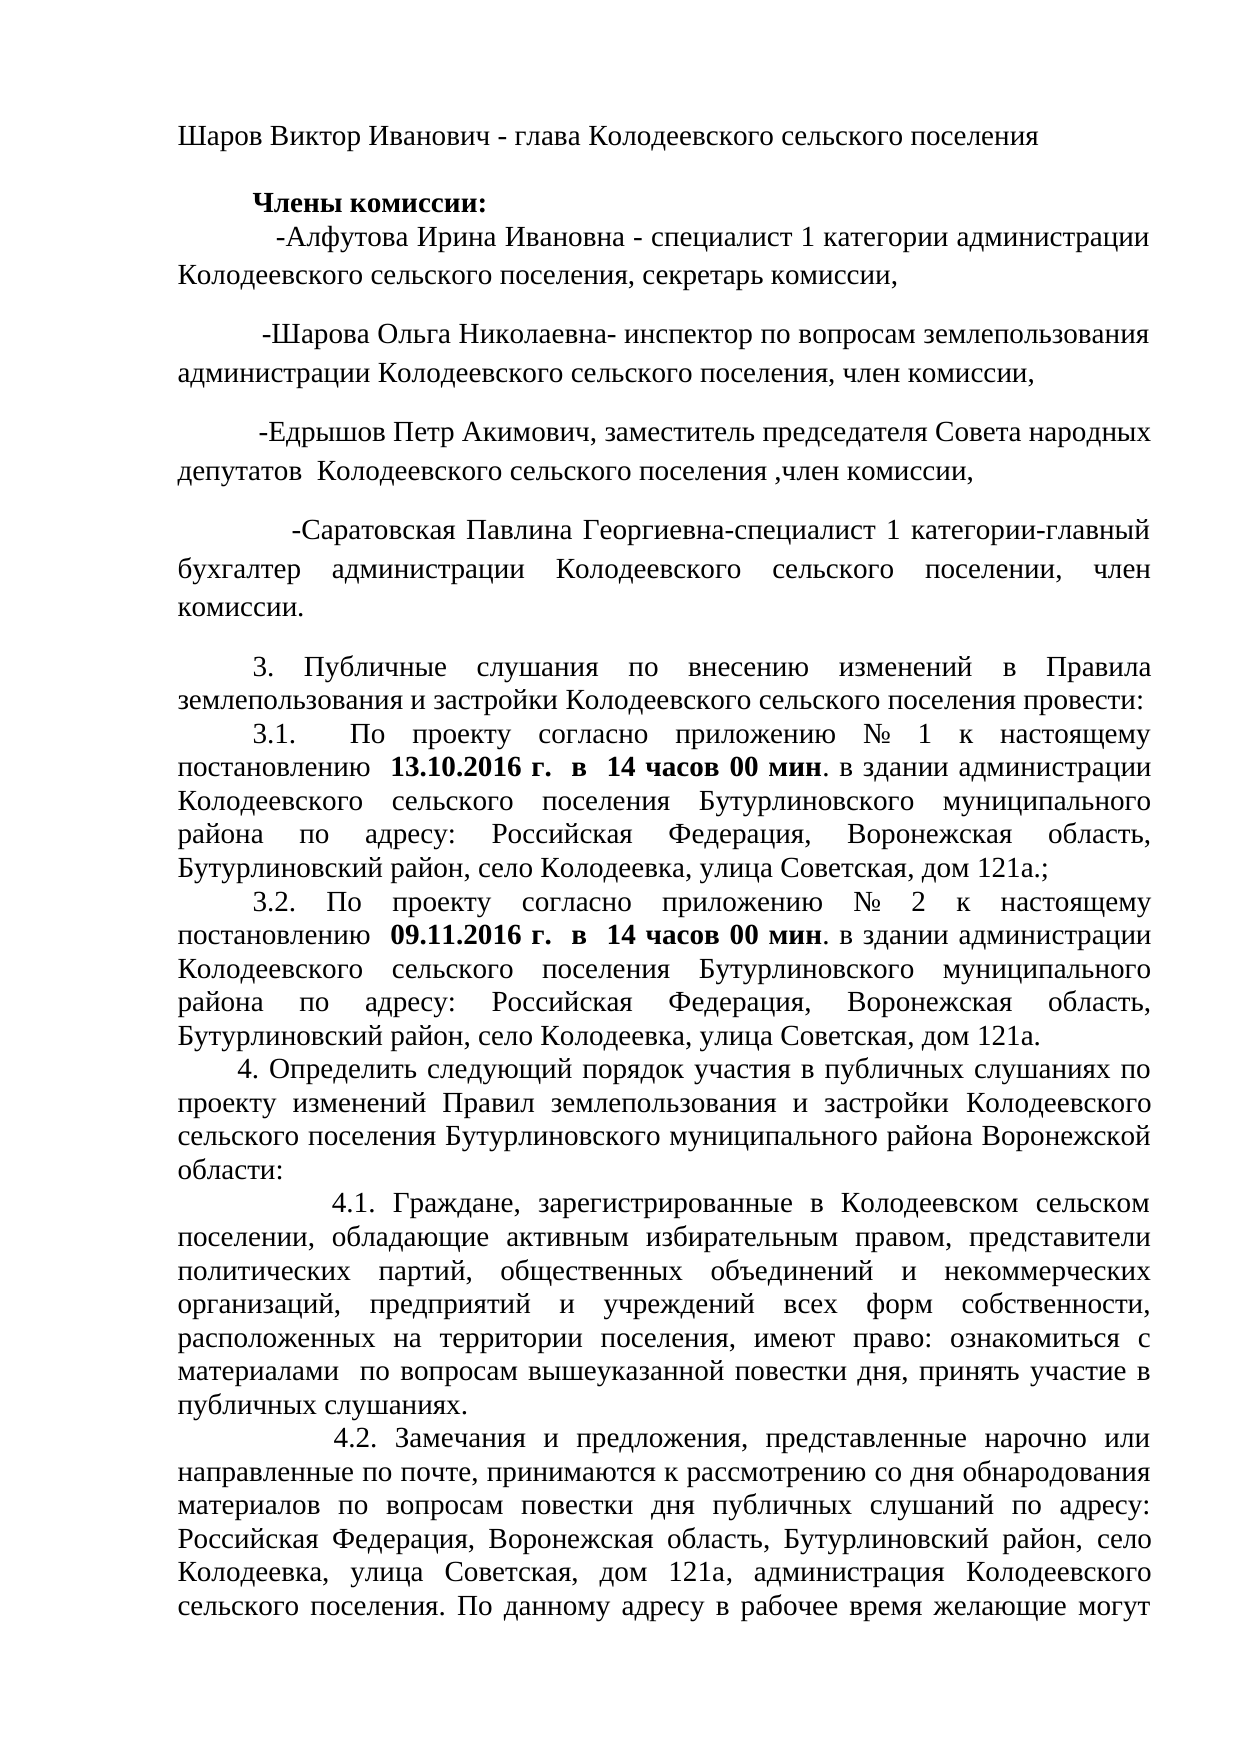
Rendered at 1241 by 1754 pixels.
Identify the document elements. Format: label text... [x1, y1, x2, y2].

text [177, 1420, 1152, 1622]
text 4. Определить следующий порядок участия в публичных слушаниях по проекту изменений Правил землепользования и застройки Колодеевского сельского поселения Бутурлиновского муниципального района Воронежской области: [177, 1051, 1152, 1186]
text -Алфутова Ирина Ивановна - специалист 1 категории администрации Колодеевского сельского поселения, секретарь комиссии, [177, 219, 1152, 291]
text 3. Публичные слушания по внесению изменений в Правила землепользования и застройки Колодеевского сельского поселения провести: [177, 649, 1152, 716]
text -Едрышов Петр Акимович, заместитель председателя Совета народных депутатов Колодеевского сельского поселения ,член комиссии, [177, 414, 1152, 487]
text 3.1. По проекту согласно приложению № 1 к настоящему постановлению 13.10.2016 г. в 14 часов 00 мин. в здании администрации Колодеевского сельского поселения Бутурлиновского муниципального района по адресу: Российская Федерация, Воронежская область, Бутурлиновский район, село Колодеевка, улица Советская, дом 121а.; [177, 716, 1152, 884]
text -Шарова Ольга Николаевна- инспектор по вопросам землепользования администрации Колодеевского сельского поселения, член комиссии, [177, 317, 1152, 389]
text -Саратовская Павлина Георгиевна-специалист 1 категории-главный бухгалтер администрации Колодеевского сельского поселении, член комиссии. [177, 512, 1152, 623]
text Шаров Виктор Иванович - глава Колодеевского сельского поселения [177, 118, 1152, 152]
text 4.1. Граждане, зарегистрированные в Колодеевском сельском поселении, обладающие активным избирательным правом, представители политических партий, общественных объединений и некоммерческих организаций, предприятий и учреждений всех форм собственности, расположенных на территории поселения, имеют право: ознакомиться с материалами по вопросам вышеуказанной повестки дня, принять участие в публичных слушаниях. [177, 1186, 1152, 1420]
text 3.2. По проекту согласно приложению № 2 к настоящему постановлению 09.11.2016 г. в 14 часов 00 мин. в здании администрации Колодеевского сельского поселения Бутурлиновского муниципального района по адресу: Российская Федерация, Воронежская область, Бутурлиновский район, село Колодеевка, улица Советская, дом 121а. [177, 884, 1152, 1051]
text Члены комиссии: [177, 185, 1152, 219]
